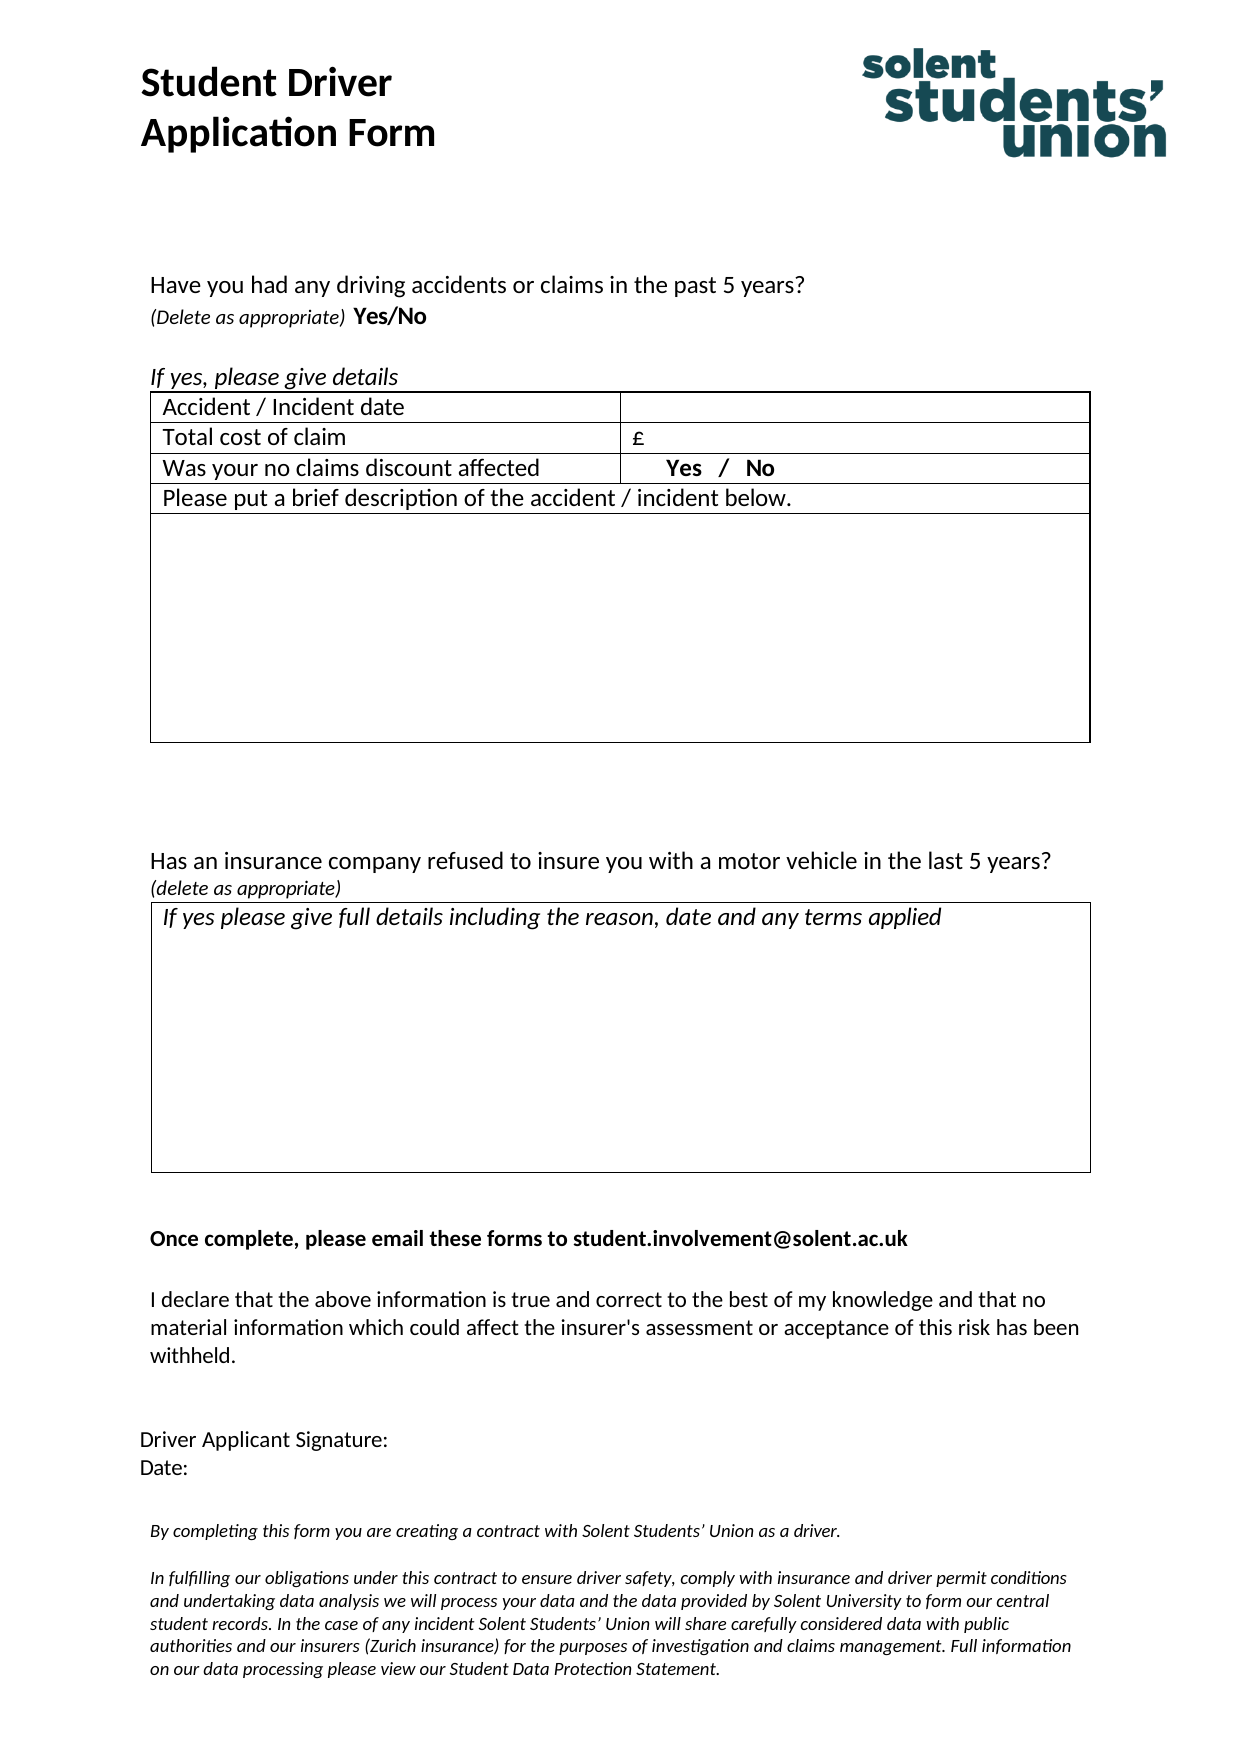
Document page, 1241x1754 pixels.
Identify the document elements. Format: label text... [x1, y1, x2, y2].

table_cell £ [621, 423, 1089, 452]
subtitle Have you had any driving accidents or claims in the past 5 years? [150, 269, 1103, 300]
table_cell Please put a brief description of the accident / incident below. [151, 484, 1089, 513]
text Once complete, please email these forms to student.involvement@solent.ac.uk [150, 1224, 1103, 1252]
table_cell Total cost of claim [151, 423, 620, 452]
table_cell Yes / No [621, 454, 1089, 483]
subtitle Has an insurance company refused to insure you with a motor vehicle in the last 5 years? [150, 845, 1103, 876]
text Date: [139, 1453, 1103, 1492]
picture [854, 38, 1171, 161]
text (Delete as appropriate) Yes/No [150, 300, 1103, 330]
text (delete as appropriate) [150, 876, 1103, 901]
text Driver Applicant Signature: [139, 1425, 1103, 1453]
table_header [621, 393, 1089, 422]
text If yes, please give details [150, 361, 1103, 391]
table_cell Was your no claims discount affected [151, 454, 620, 483]
table_cell [151, 514, 1089, 742]
subtitle I declare that the above information is true and correct to the best of my knowledge and that no material information which could affect the insurer's assessment or acceptance of this risk has been withheld. [150, 1285, 1103, 1369]
table_header Accident / Incident date [151, 393, 620, 422]
